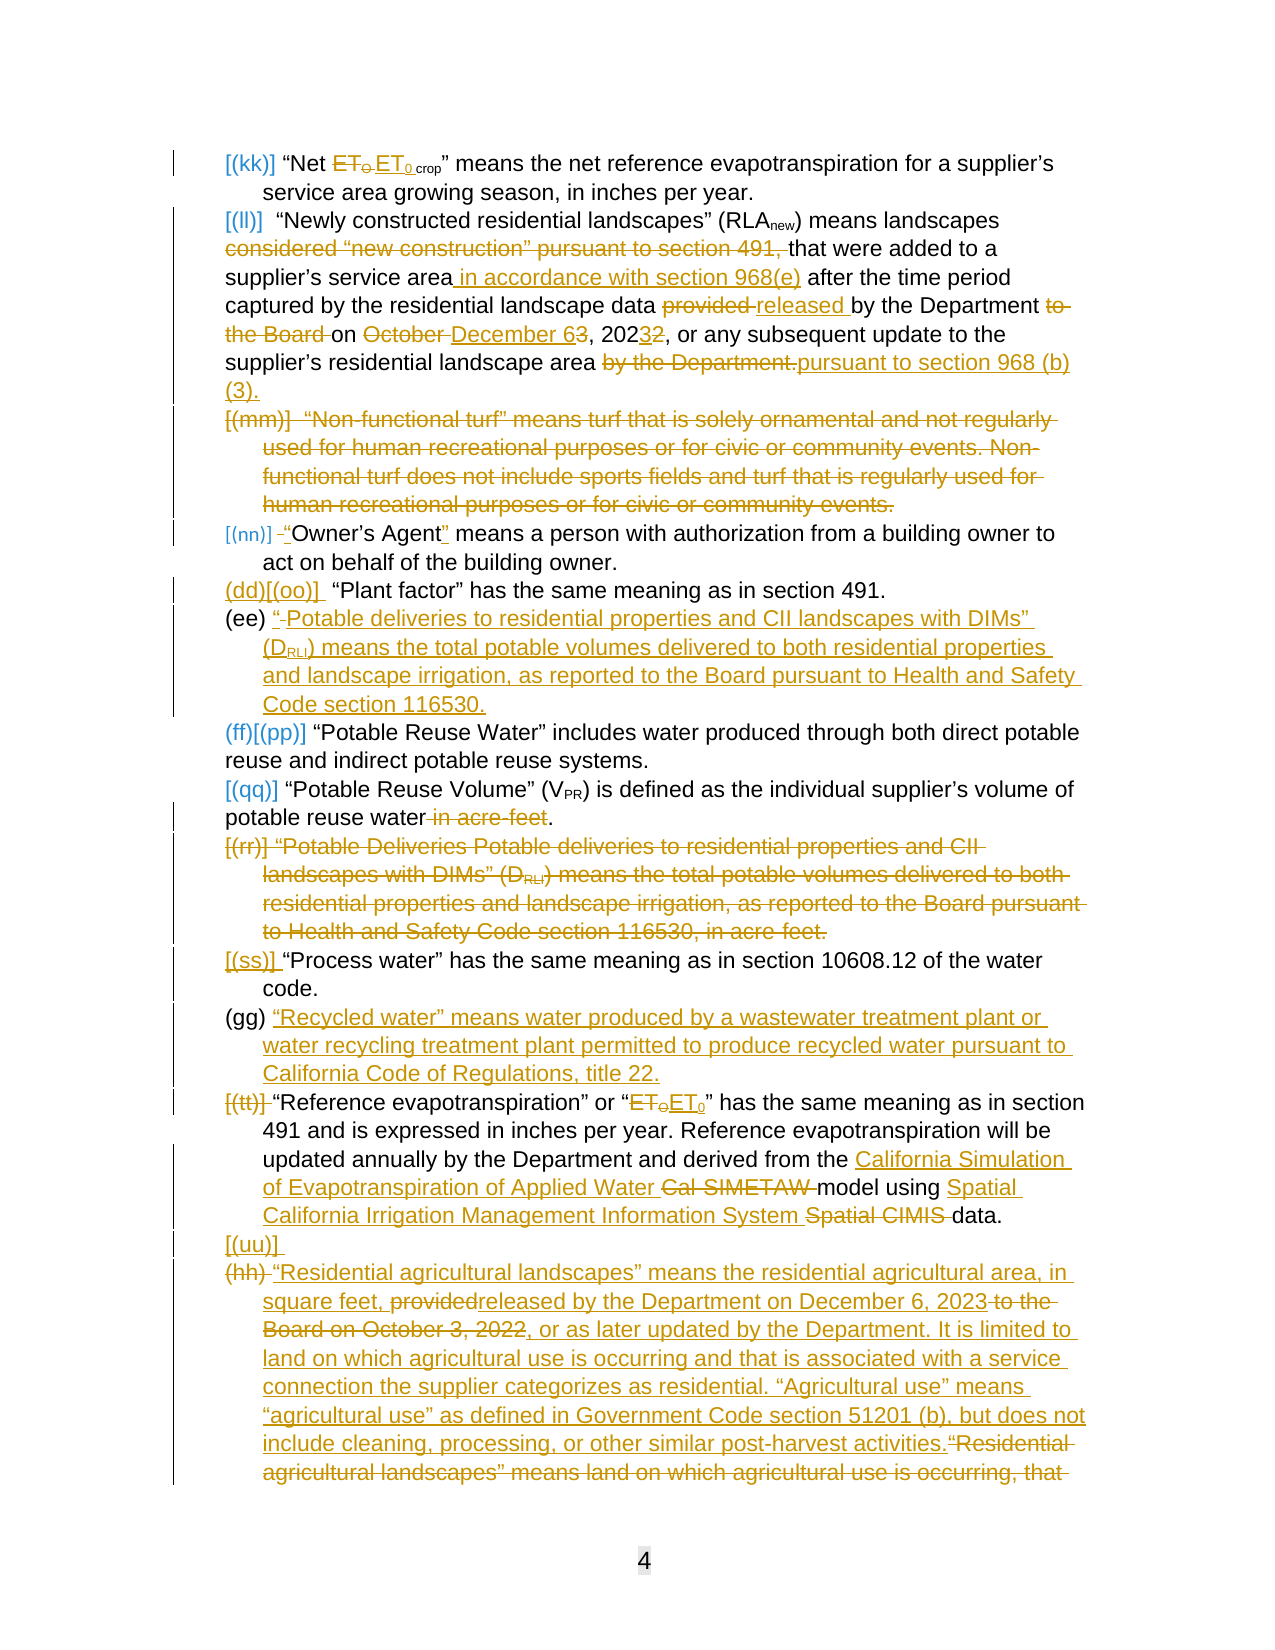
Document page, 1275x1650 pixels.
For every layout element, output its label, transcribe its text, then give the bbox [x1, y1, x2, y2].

list “Potable Reuse Volume” (VPR) is defined as the individual supplier’s volume of potable reuse water. [225, 776, 1087, 831]
list Owner’s Agent means a person with authorization from a building owner to act on behalf of the building owner. [225, 520, 1087, 575]
list “Potable Reuse Water” includes water produced through both direct potable reuse and indirect potable reuse systems. [225, 719, 1087, 774]
list “Plant factor” has the same meaning as in section 491. [225, 577, 1087, 603]
list “Process water” has the same meaning as in section 10608.12 of the water code. [225, 947, 1087, 1001]
list “Net crop” means the net reference evapotranspiration for a supplier’s service area growing season, in inches per year. [225, 150, 1087, 205]
list “Newly constructed residential landscapes” (RLAnew) means landscapes that were added to a supplier’s service area after the time period captured by the residential landscape data by the Department on , 202, or any subsequent update to the supplier’s residential landscape area [225, 207, 1087, 404]
list “Reference evapotranspiration” or “” has the same meaning as in section 491 and is expressed in inches per year. Reference evapotranspiration will be updated annually by the Department and derived from the model using data. [225, 1089, 1087, 1229]
